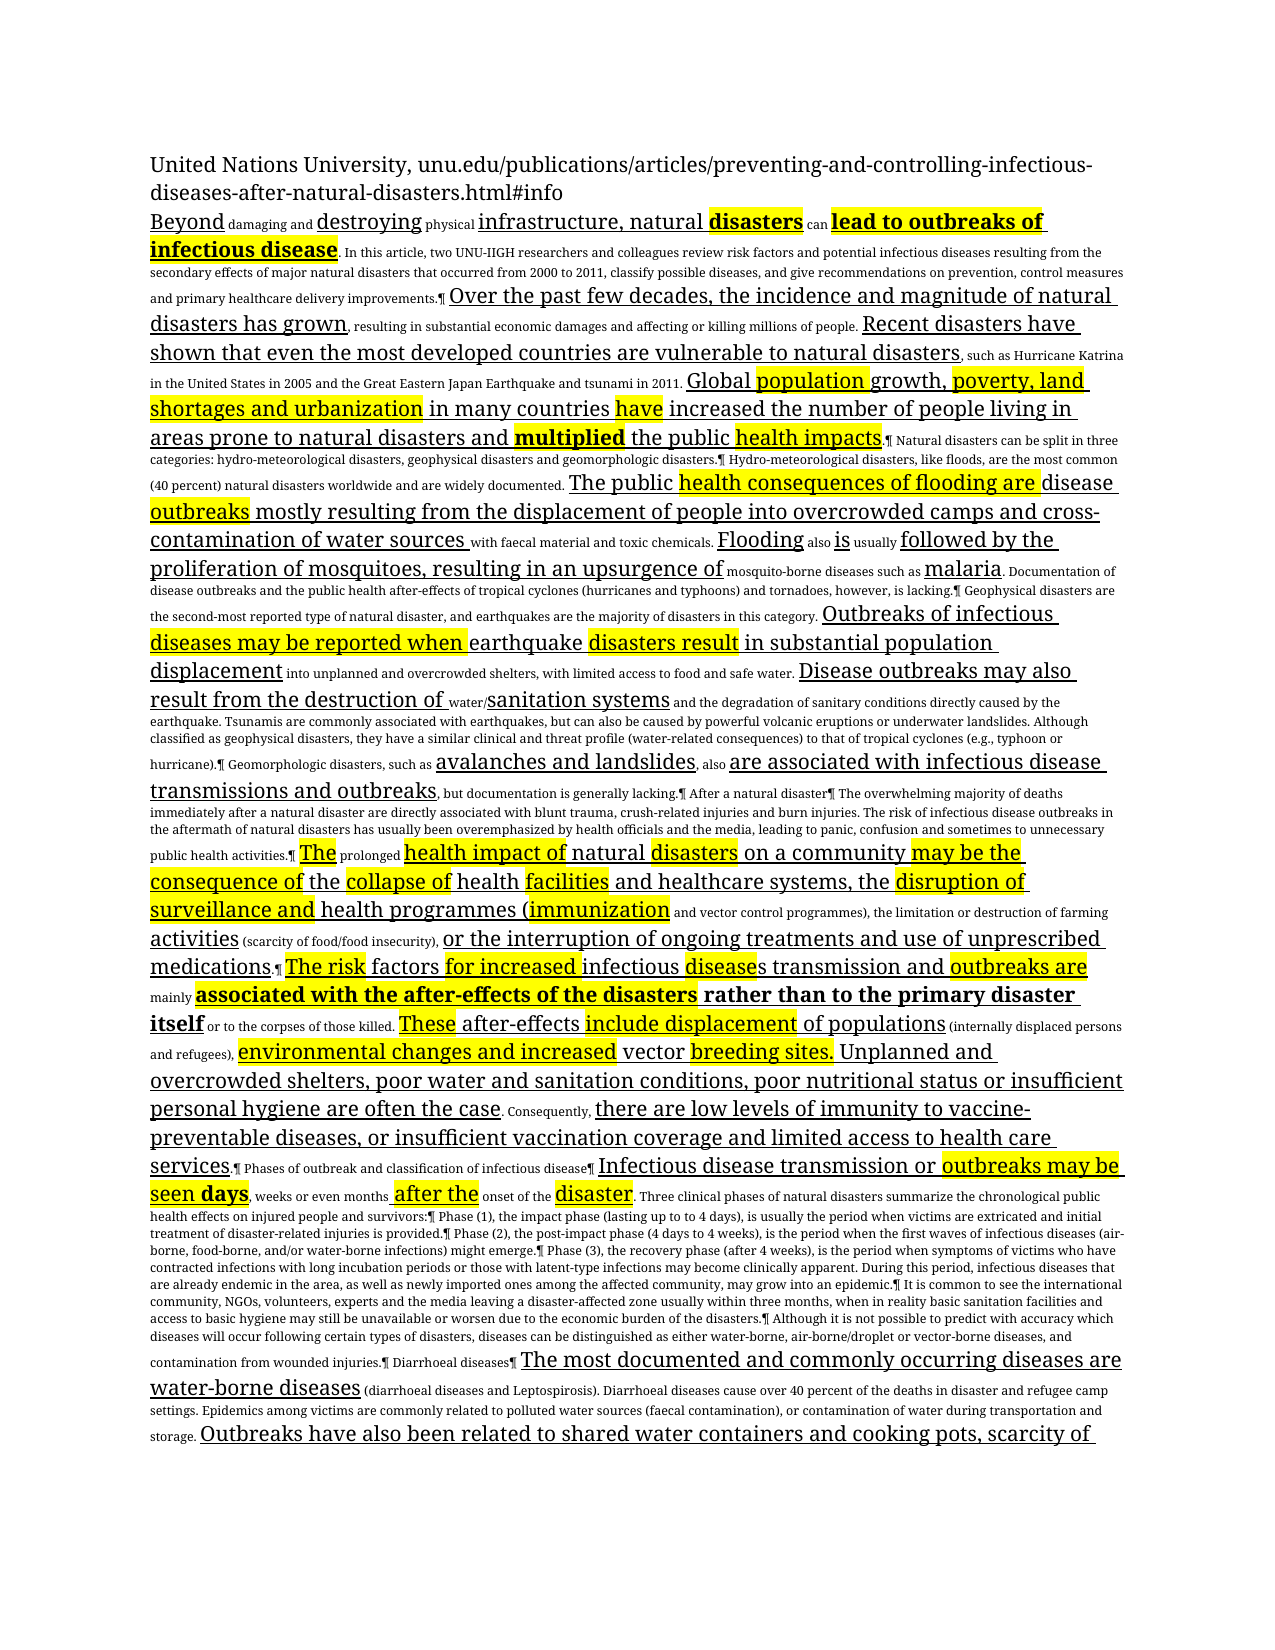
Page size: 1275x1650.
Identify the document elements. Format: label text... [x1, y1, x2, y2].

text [150, 150, 1125, 207]
